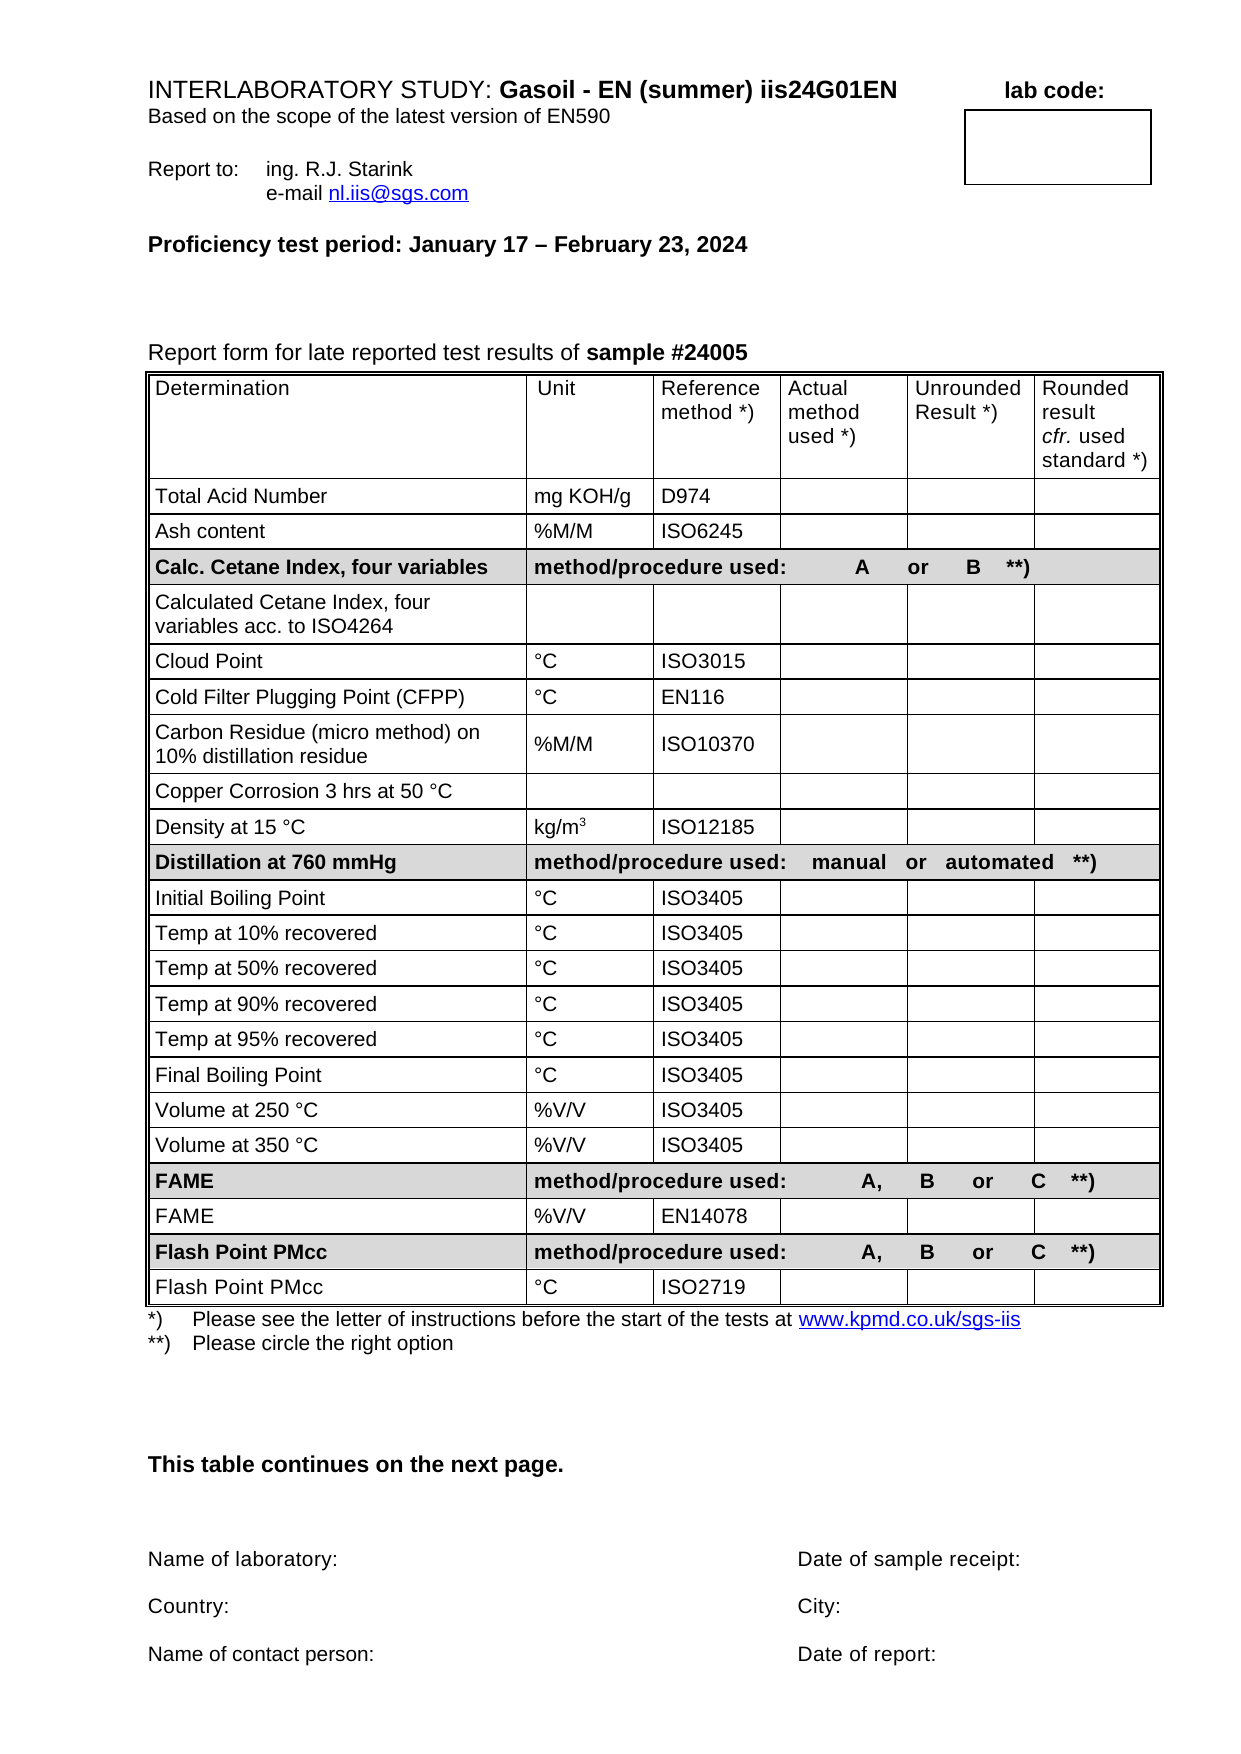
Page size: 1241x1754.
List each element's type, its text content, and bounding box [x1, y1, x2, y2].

table_cell %V/V [527, 1199, 653, 1233]
table_header Actual method used *) [781, 376, 907, 477]
table_cell [908, 645, 1034, 678]
table_cell %M/M [527, 515, 653, 548]
table_cell method/procedure used: manual or automated **) [527, 845, 1159, 879]
table_cell [654, 774, 780, 808]
table_cell Temp at 90% recovered [150, 987, 526, 1021]
table_cell °C [527, 1270, 653, 1304]
table_cell °C [527, 881, 653, 914]
table_cell [1035, 585, 1159, 643]
table_cell [908, 774, 1034, 808]
table_cell %V/V [527, 1093, 653, 1127]
table_cell ISO2719 [654, 1270, 780, 1304]
table_cell [781, 881, 907, 914]
table_cell ISO3405 [654, 1093, 780, 1127]
table_cell Ash content [150, 515, 526, 548]
table_header Determination [150, 376, 526, 477]
table_cell ISO3405 [654, 987, 780, 1021]
table_cell ISO3405 [654, 1128, 780, 1162]
table_header Rounded result cfr. used standard *) [1035, 376, 1159, 477]
text *) Please see the letter of instructions before the start of the tests at www.kpmd.co.uk/sgs-iis [148, 1307, 1122, 1331]
table_cell Distillation at 760 mmHg [150, 845, 526, 879]
text This table continues on the next page. [148, 1451, 1122, 1477]
table_cell method/procedure used: A, B or C **) [527, 1164, 1159, 1198]
table_cell [781, 585, 907, 643]
table_cell [781, 1128, 907, 1162]
table_cell [1035, 774, 1159, 808]
table_cell [908, 515, 1034, 548]
table_cell [908, 715, 1034, 773]
table_cell [1035, 916, 1159, 950]
table_cell [908, 1022, 1034, 1056]
table_cell D974 [654, 479, 780, 513]
table_cell FAME [150, 1164, 526, 1198]
table_cell Volume at 250 °C [150, 1093, 526, 1127]
table_cell [527, 585, 653, 643]
table_cell [1035, 645, 1159, 678]
table_cell Calc. Cetane Index, four variables [150, 550, 526, 584]
table_cell [908, 680, 1034, 714]
table_cell °C [527, 645, 653, 678]
table_cell Total Acid Number [150, 479, 526, 513]
table_cell ISO3405 [654, 916, 780, 950]
table_cell ISO12185 [654, 810, 780, 843]
table_cell [1035, 1058, 1159, 1091]
table_cell [908, 916, 1034, 950]
table_cell °C [527, 680, 653, 714]
table_cell [1035, 515, 1159, 548]
table_cell [1035, 881, 1159, 914]
table_cell Temp at 50% recovered [150, 951, 526, 985]
table_cell [781, 987, 907, 1021]
table_cell %V/V [527, 1128, 653, 1162]
table_cell ISO6245 [654, 515, 780, 548]
table_cell [1035, 1199, 1159, 1233]
table_cell Copper Corrosion 3 hrs at 50 °C [150, 774, 526, 808]
table_header Unit [527, 376, 653, 477]
table_cell ISO10370 [654, 715, 780, 773]
table_cell [908, 1093, 1034, 1127]
table_cell [908, 1058, 1034, 1091]
table_cell FAME [150, 1199, 526, 1233]
table_cell method/procedure used: A, B or C **) [527, 1235, 1159, 1268]
table_cell Temp at 10% recovered [150, 916, 526, 950]
table_cell [781, 1022, 907, 1056]
table_cell [781, 680, 907, 714]
table_cell Cloud Point [150, 645, 526, 678]
table_cell [781, 810, 907, 843]
table_cell ISO3405 [654, 1058, 780, 1091]
table_cell ISO3405 [654, 951, 780, 985]
table_cell [654, 585, 780, 643]
table_cell [1035, 1128, 1159, 1162]
table_cell [781, 515, 907, 548]
table_cell [1035, 1093, 1159, 1127]
table_cell [781, 479, 907, 513]
table_cell Initial Boiling Point [150, 881, 526, 914]
table_cell [1035, 987, 1159, 1021]
table_cell [908, 987, 1034, 1021]
table_cell [908, 810, 1034, 843]
table_cell [781, 645, 907, 678]
table_cell [781, 1199, 907, 1233]
table_cell [781, 715, 907, 773]
table_cell [908, 1128, 1034, 1162]
table_cell [781, 774, 907, 808]
table_cell kg/m3 [527, 810, 653, 843]
table_cell [1035, 479, 1159, 513]
table_cell [1035, 810, 1159, 843]
table_cell Flash Point PMcc [150, 1270, 526, 1304]
table_cell [908, 1270, 1034, 1304]
table_cell °C [527, 987, 653, 1021]
table_cell Final Boiling Point [150, 1058, 526, 1091]
table_cell %M/M [527, 715, 653, 773]
table_cell [1035, 1270, 1159, 1304]
table_cell ISO3405 [654, 881, 780, 914]
table_cell [1035, 1022, 1159, 1056]
table_cell ISO3015 [654, 645, 780, 678]
table_cell method/procedure used: A or B **) [527, 550, 1159, 584]
table_cell [1035, 951, 1159, 985]
table_cell Flash Point PMcc [150, 1235, 526, 1268]
table_cell Volume at 350 °C [150, 1128, 526, 1162]
table_cell [781, 1093, 907, 1127]
table_cell mg KOH/g [527, 479, 653, 513]
table_cell EN116 [654, 680, 780, 714]
text **) Please circle the right option [148, 1331, 1122, 1355]
table_cell Temp at 95% recovered [150, 1022, 526, 1056]
table_cell °C [527, 951, 653, 985]
table_cell [1035, 715, 1159, 773]
table_cell [908, 585, 1034, 643]
table_cell Carbon Residue (micro method) on 10% distillation residue [150, 715, 526, 773]
table_cell ISO3405 [654, 1022, 780, 1056]
table_header Reference method *) [654, 376, 780, 477]
table_cell EN14078 [654, 1199, 780, 1233]
table_cell [1035, 680, 1159, 714]
table_cell [908, 881, 1034, 914]
table_cell [527, 774, 653, 808]
table_cell °C [527, 916, 653, 950]
table_cell Density at 15 °C [150, 810, 526, 843]
table_cell Calculated Cetane Index, four variables acc. to ISO4264 [150, 585, 526, 643]
table_cell Cold Filter Plugging Point (CFPP) [150, 680, 526, 714]
table_header Unrounded Result *) [908, 376, 1034, 477]
table_cell [781, 951, 907, 985]
table_cell [908, 1199, 1034, 1233]
table_cell [908, 951, 1034, 985]
table_cell °C [527, 1058, 653, 1091]
table_cell [781, 916, 907, 950]
table_cell [781, 1058, 907, 1091]
table_cell [781, 1270, 907, 1304]
text Report form for late reported test results of sample #24005 [148, 338, 1122, 365]
table_cell [908, 479, 1034, 513]
table_cell °C [527, 1022, 653, 1056]
